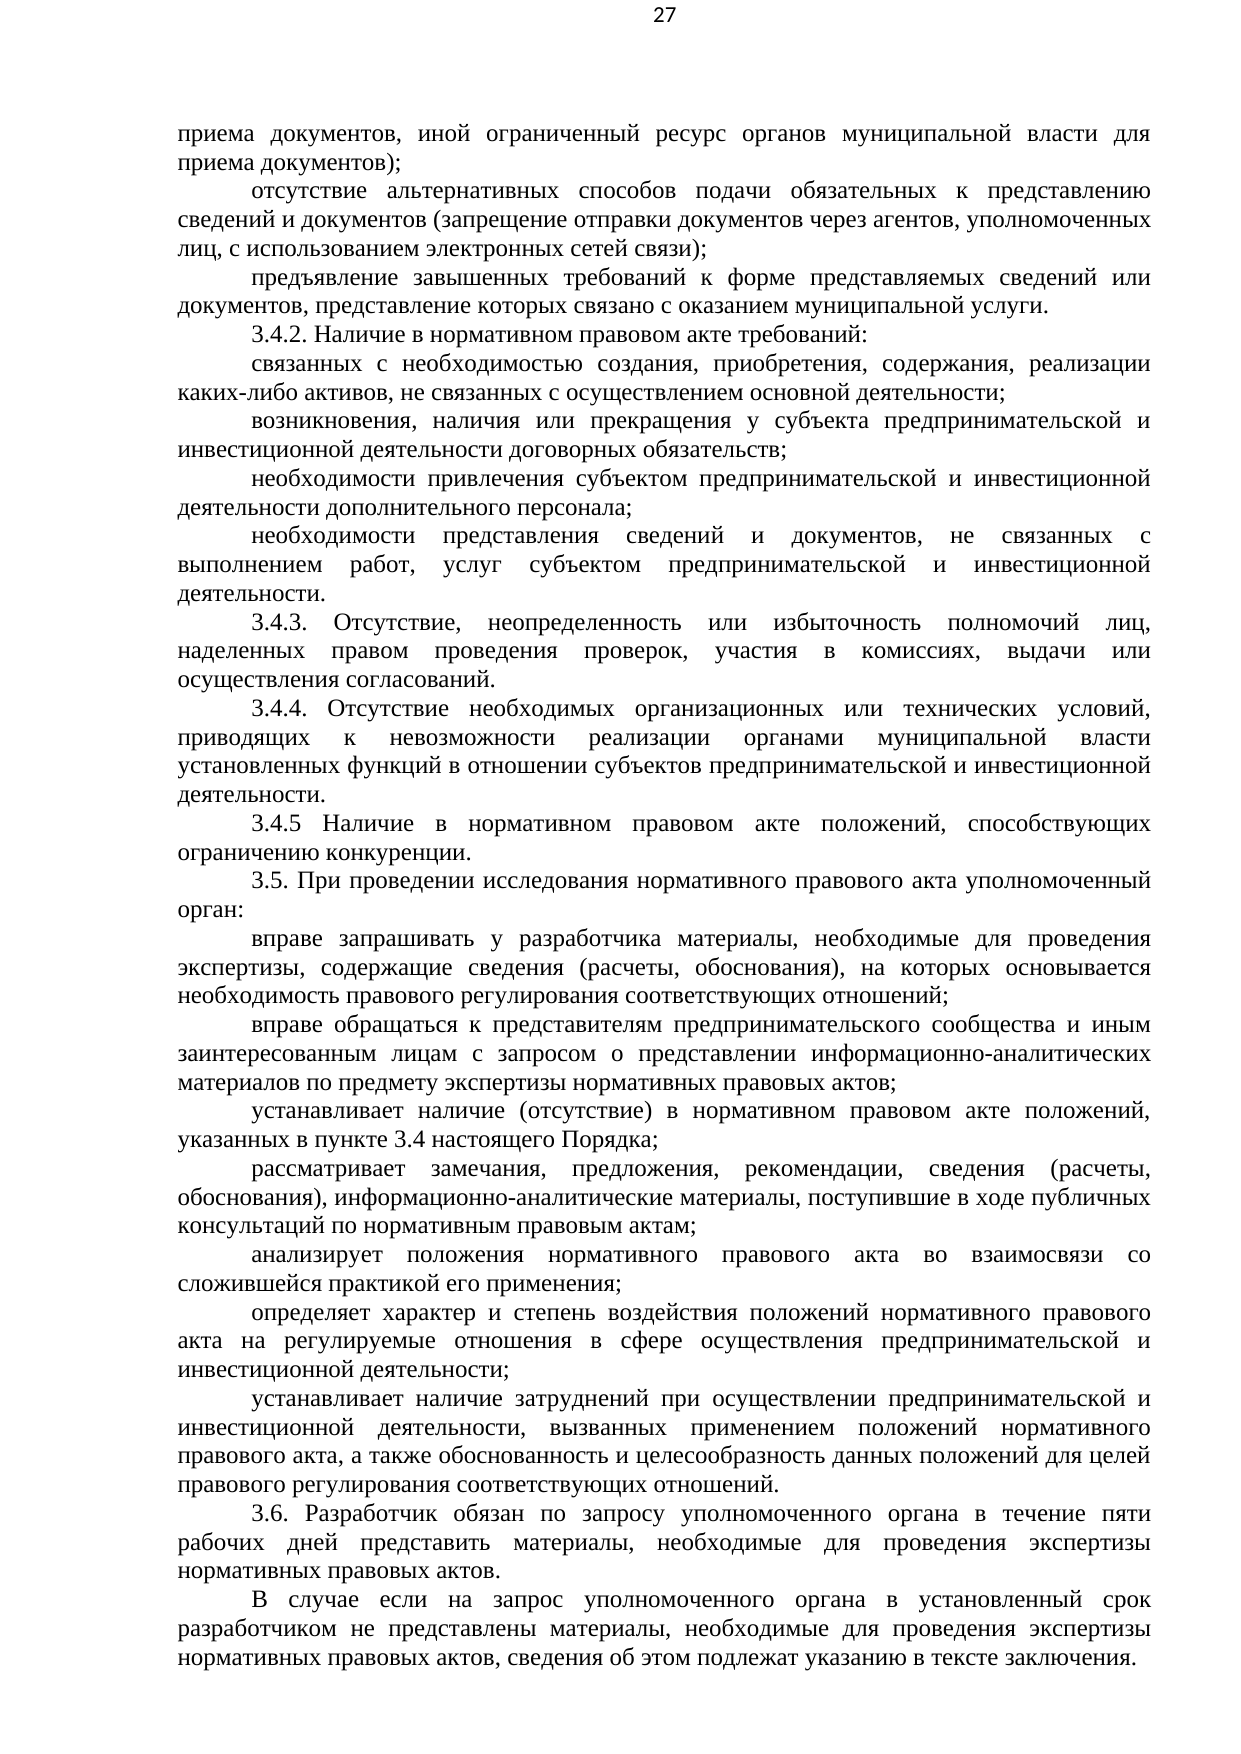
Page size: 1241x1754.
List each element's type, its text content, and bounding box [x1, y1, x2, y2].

text необходимости представления сведений и документов, не связанных с выполнением работ, услуг субъектом предпринимательской и инвестиционной деятельности. [177, 521, 1152, 607]
text вправе обращаться к представителям предпринимательского сообщества и иным заинтересованным лицам с запросом о представлении информационно-аналитических материалов по предмету экспертизы нормативных правовых актов; [177, 1009, 1152, 1096]
text 3.4.3. Отсутствие, неопределенность или избыточность полномочий лиц, наделенных правом проведения проверок, участия в комиссиях, выдачи или осуществления согласований. [177, 607, 1152, 693]
text В случае если на запрос уполномоченного органа в установленный срок разработчиком не представлены материалы, необходимые для проведения экспертизы нормативных правовых актов, сведения об этом подлежат указанию в тексте заключения. [177, 1584, 1152, 1671]
text 3.4.4. Отсутствие необходимых организационных или технических условий, приводящих к невозможности реализации органами муниципальной власти установленных функций в отношении субъектов предпринимательской и инвестиционной деятельности. [177, 693, 1152, 808]
text рассматривает замечания, предложения, рекомендации, сведения (расчеты, обоснования), информационно-аналитические материалы, поступившие в ходе публичных консультаций по нормативным правовым актам; [177, 1153, 1152, 1239]
text 3.4.2. Наличие в нормативном правовом акте требований: [177, 319, 1152, 348]
text устанавливает наличие (отсутствие) в нормативном правовом акте положений, указанных в пункте 3.4 настоящего Порядка; [177, 1096, 1152, 1153]
text вправе запрашивать у разработчика материалы, необходимые для проведения экспертизы, содержащие сведения (расчеты, обоснования), на которых основывается необходимость правового регулирования соответствующих отношений; [177, 923, 1152, 1009]
text 3.6. Разработчик обязан по запросу уполномоченного органа в течение пяти рабочих дней представить материалы, необходимые для проведения экспертизы нормативных правовых актов. [177, 1498, 1152, 1584]
text отсутствие альтернативных способов подачи обязательных к представлению сведений и документов (запрещение отправки документов через агентов, уполномоченных лиц, с использованием электронных сетей связи); [177, 176, 1152, 262]
text 3.5. При проведении исследования нормативного правового акта уполномоченный орган: [177, 866, 1152, 923]
text возникновения, наличия или прекращения у субъекта предпринимательской и инвестиционной деятельности договорных обязательств; [177, 406, 1152, 463]
text устанавливает наличие затруднений при осуществлении предпринимательской и инвестиционной деятельности, вызванных применением положений нормативного правового акта, а также обоснованность и целесообразность данных положений для целей правового регулирования соответствующих отношений. [177, 1383, 1152, 1498]
text предъявление завышенных требований к форме представляемых сведений или документов, представление которых связано с оказанием муниципальной услуги. [177, 262, 1152, 319]
text 3.4.5 Наличие в нормативном правовом акте положений, способствующих ограничению конкуренции. [177, 808, 1152, 866]
text связанных с необходимостью создания, приобретения, содержания, реализации каких-либо активов, не связанных с осуществлением основной деятельности; [177, 348, 1152, 406]
text необходимости привлечения субъектом предпринимательской и инвестиционной деятельности дополнительного персонала; [177, 463, 1152, 521]
text определяет характер и степень воздействия положений нормативного правового акта на регулируемые отношения в сфере осуществления предпринимательской и инвестиционной деятельности; [177, 1297, 1152, 1383]
text анализирует положения нормативного правового акта во взаимосвязи со сложившейся практикой его применения; [177, 1239, 1152, 1297]
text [177, 118, 1152, 176]
